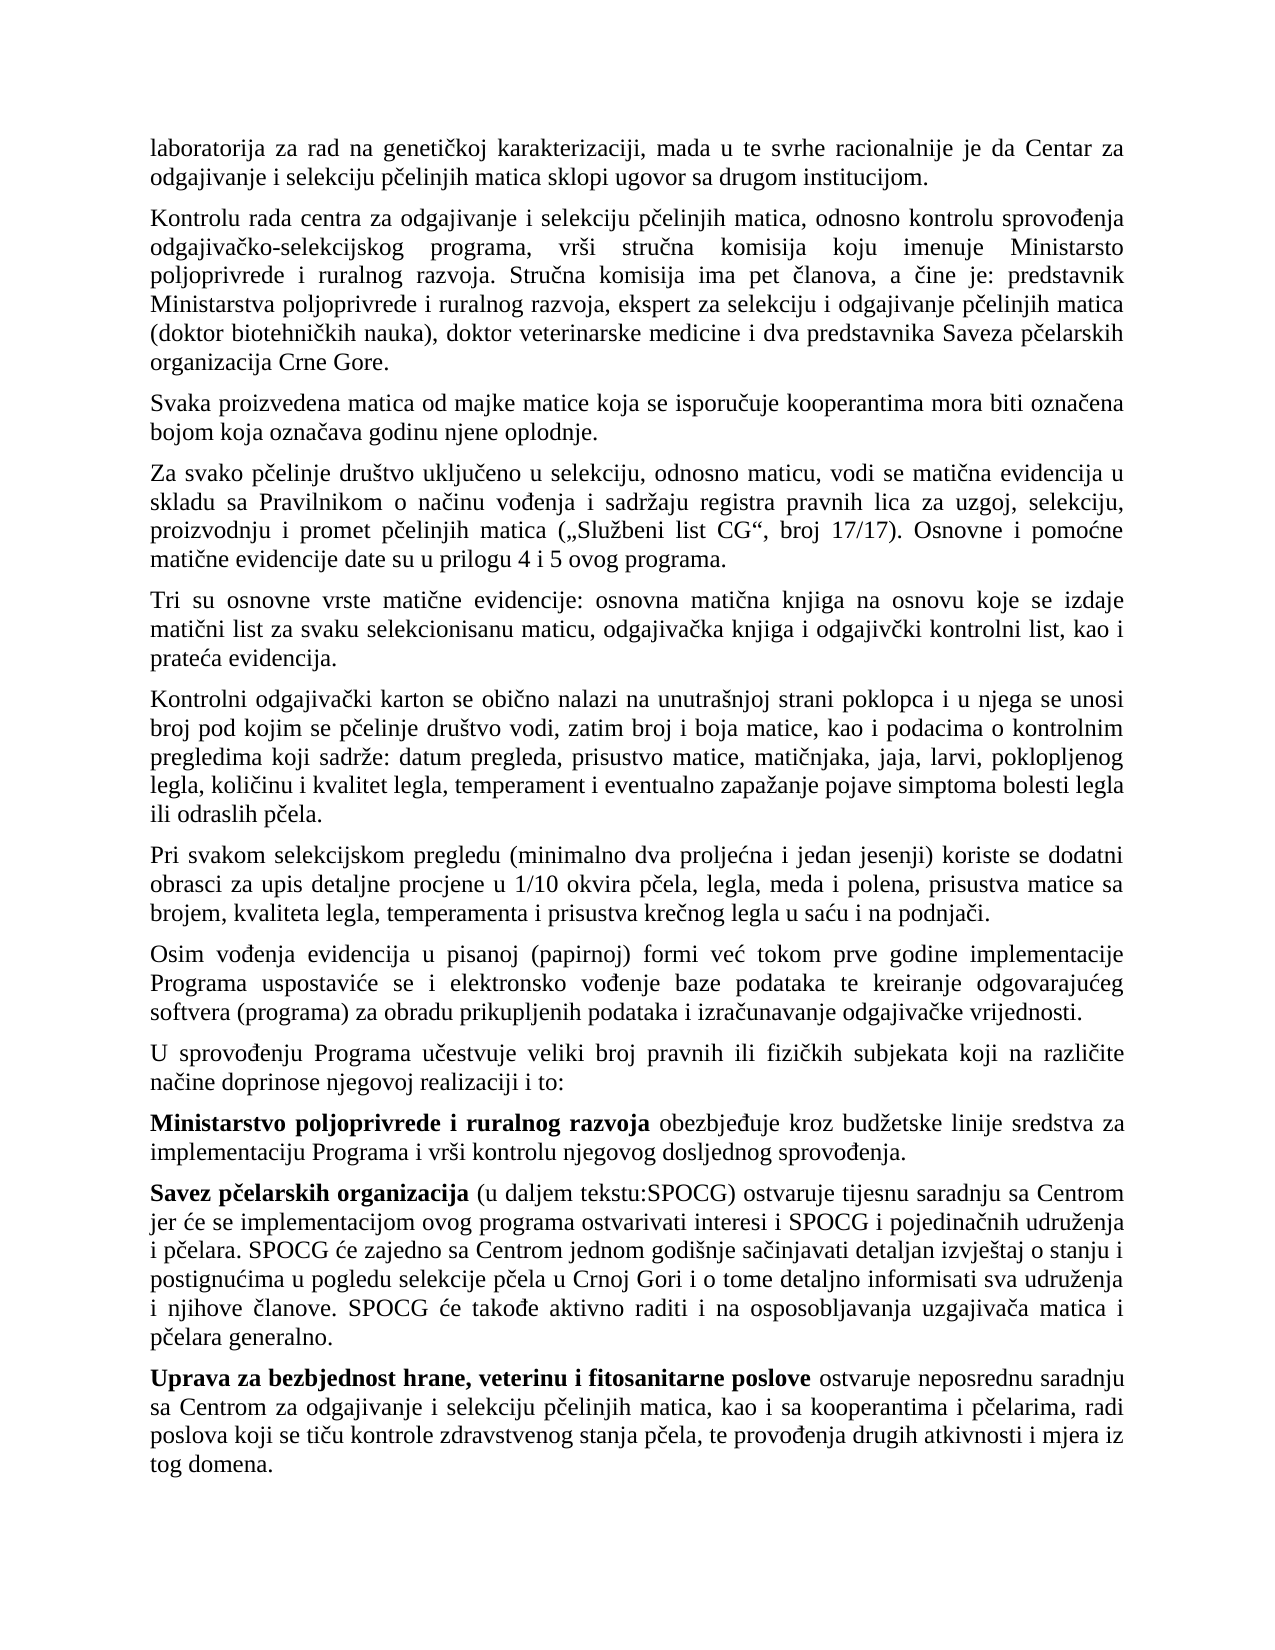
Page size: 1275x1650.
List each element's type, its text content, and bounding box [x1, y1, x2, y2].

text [150, 133, 1125, 190]
text Svaka proizvedena matica od majke matice koja se isporučuje kooperantima mora biti označena bojom koja označava godinu njene oplodnje. [150, 388, 1125, 445]
text Kontrolni odgajivački karton se obično nalazi na unutrašnjoj strani poklopca i u njega se unosi broj pod kojim se pčelinje društvo vodi, zatim broj i boja matice, kao i podacima o kontrolnim pregledima koji sadrže: datum pregleda, prisustvo matice, matičnjaka, jaja, larvi, poklopljenog legla, količinu i kvalitet legla, temperament i eventualno zapažanje pojave simptoma bolesti legla ili odraslih pčela. [150, 684, 1125, 828]
text Osim vođenja evidencija u pisanoj (papirnoj) formi već tokom prve godine implementacije Programa uspostaviće se i elektronsko vođenje baze podataka te kreiranje odgovarajućeg softvera (programa) za obradu prikupljenih podataka i izračunavanje odgajivačke vrijednosti. [150, 939, 1125, 1025]
text Tri su osnovne vrste matične evidencije: osnovna matična knjiga na osnovu koje se izdaje matični list za svaku selekcionisanu maticu, odgajivačka knjiga i odgajivčki kontrolni list, kao i prateća evidencija. [150, 585, 1125, 672]
text Ministarstvo poljoprivrede i ruralnog razvoja obezbjeđuje kroz budžetske linije sredstva za implementaciju Programa i vrši kontrolu njegovog dosljednog sprovođenja. [150, 1108, 1125, 1165]
text Uprava za bezbjednost hrane, veterinu i fitosanitarne poslove ostvaruje neposrednu saradnju sa Centrom za odgajivanje i selekciju pčelinjih matica, kao i sa kooperantima i pčelarima, radi poslova koji se tiču kontrole zdravstvenog stanja pčela, te provođenja drugih atkivnosti i mjera iz tog domena. [150, 1363, 1125, 1478]
text U sprovođenju Programa učestvuje veliki broj pravnih ili fizičkih subjekata koji na različite načine doprinose njegovoj realizaciji i to: [150, 1038, 1125, 1095]
text Za svako pčelinje društvo uključeno u selekciju, odnosno maticu, vodi se matična evidencija u skladu sa Pravilnikom o načinu vođenja i sadržaju registra pravnih lica za uzgoj, selekciju, proizvodnju i promet pčelinjih matica („Službeni list CG“, broj 17/17). Osnovne i pomoćne matične evidencije date su u prilogu 4 i 5 ovog programa. [150, 458, 1125, 573]
text Kontrolu rada centra za odgajivanje i selekciju pčelinjih matica, odnosno kontrolu sprovođenja odgajivačko-selekcijskog programa, vrši stručna komisija koju imenuje Ministarsto poljoprivrede i ruralnog razvoja. Stručna komisija ima pet članova, a čine je: predstavnik Ministarstva poljoprivrede i ruralnog razvoja, ekspert za selekciju i odgajivanje pčelinjih matica (doktor biotehničkih nauka), doktor veterinarske medicine i dva predstavnika Saveza pčelarskih organizacija Crne Gore. [150, 203, 1125, 375]
text Savez pčelarskih organizacija (u daljem tekstu:SPOCG) ostvaruje tijesnu saradnju sa Centrom jer će se implementacijom ovog programa ostvarivati interesi i SPOCG i pojedinačnih udruženja i pčelara. SPOCG će zajedno sa Centrom jednom godišnje sačinjavati detaljan izvještaj o stanju i postignućima u pogledu selekcije pčela u Crnoj Gori i o tome detaljno informisati sva udruženja i njihove članove. SPOCG će takođe aktivno raditi i na osposobljavanja uzgajivača matica i pčelara generalno. [150, 1178, 1125, 1350]
text Pri svakom selekcijskom pregledu (minimalno dva proljećna i jedan jesenji) koriste se dodatni obrasci za upis detaljne procjene u 1/10 okvira pčela, legla, meda i polena, prisustva matice sa brojem, kvaliteta legla, temperamenta i prisustva krečnog legla u saću i na podnjači. [150, 840, 1125, 927]
